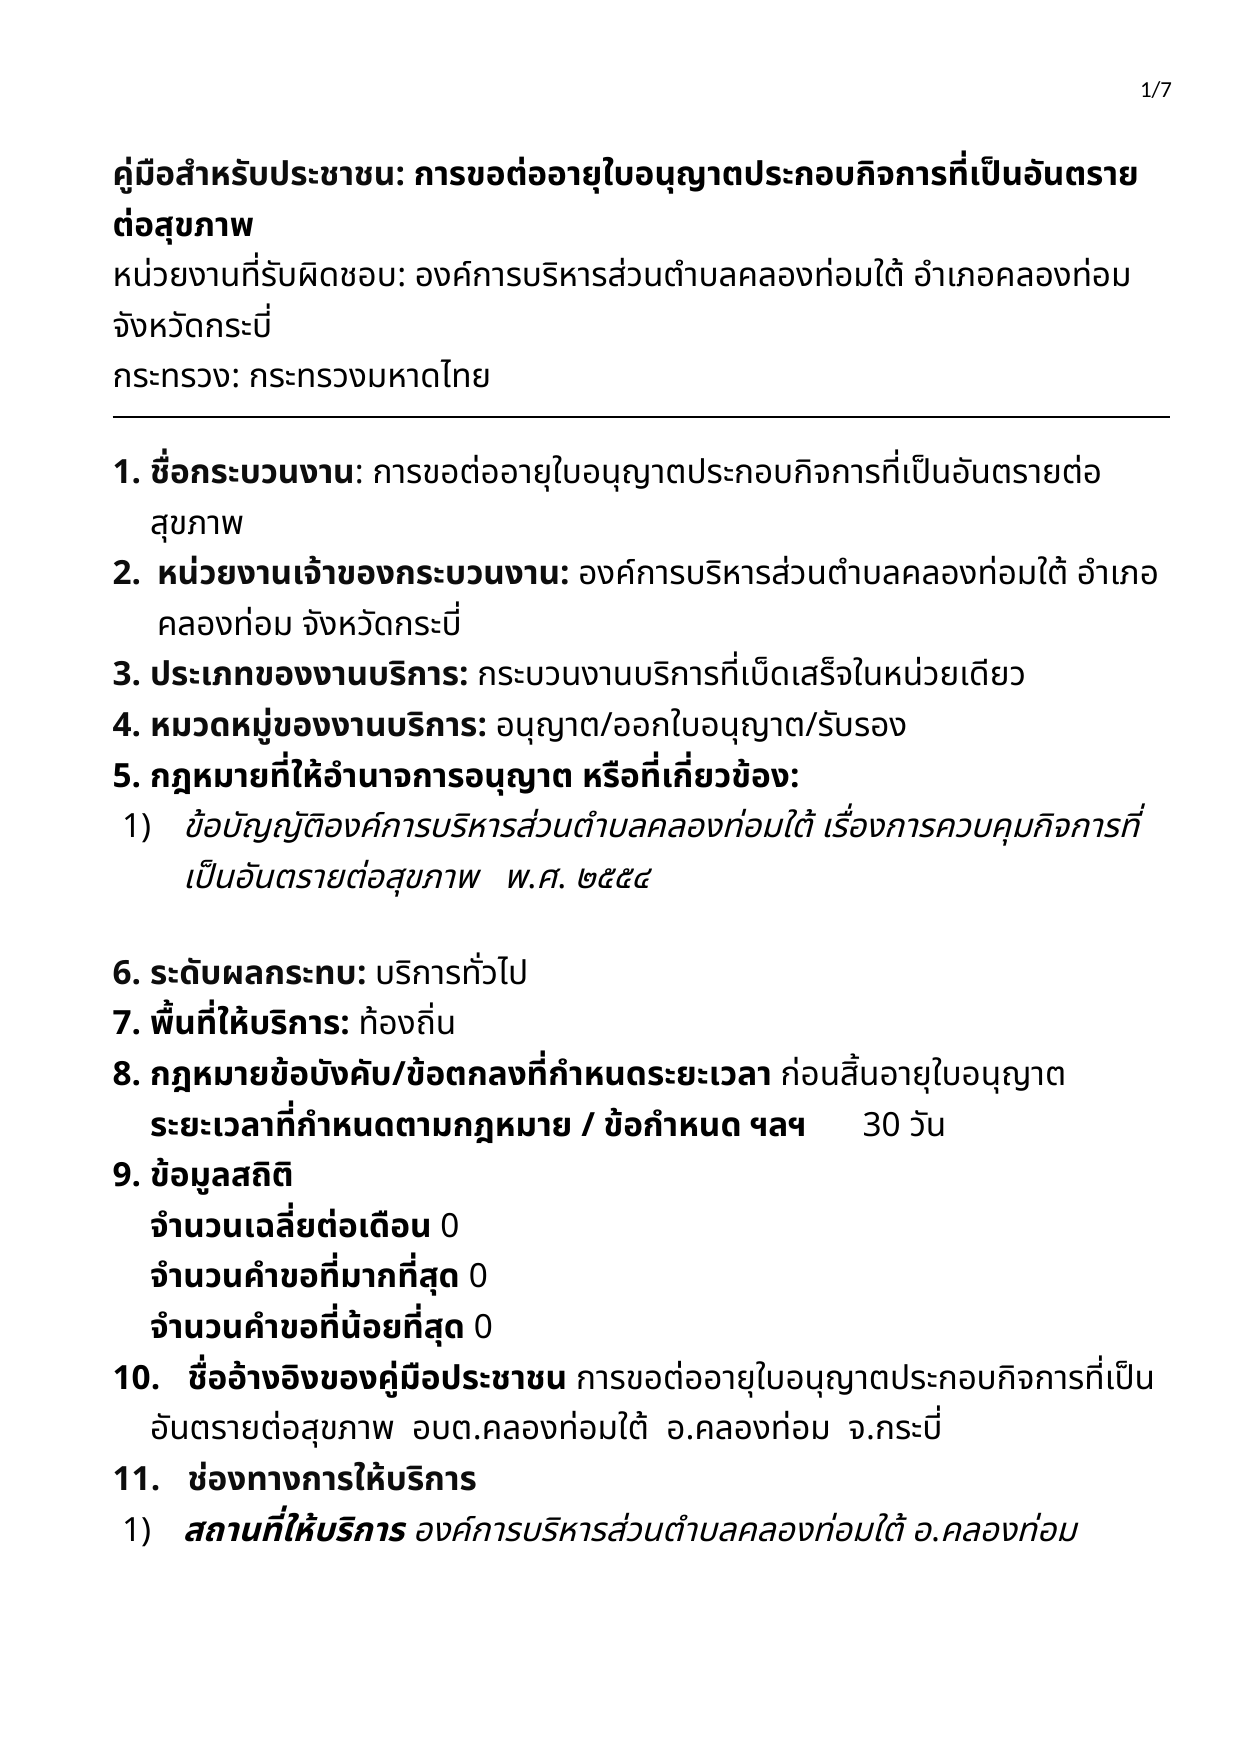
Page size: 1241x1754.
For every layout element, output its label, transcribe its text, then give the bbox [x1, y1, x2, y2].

list กฎหมายที่ให้อำนาจการอนุญาต หรือที่เกี่ยวข้อง: [112, 751, 1172, 802]
list กฎหมายข้อบังคับ/ข้อตกลงที่กำหนดระยะเวลา ก่อนสิ้นอายุใบอนุญาต [112, 1050, 1172, 1100]
list ประเภทของงานบริการ: กระบวนงานบริการที่เบ็ดเสร็จในหน่วยเดียว [112, 650, 1172, 701]
text จำนวนเฉลี่ยต่อเดือน 0 [112, 1202, 1172, 1252]
text กระทรวง: กระทรวงมหาดไทย [112, 352, 1172, 403]
list ชื่อกระบวนงาน: การขอต่ออายุใบอนุญาตประกอบกิจการที่เป็นอันตรายต่อสุขภาพ [112, 448, 1172, 549]
text จำนวนคำขอที่มากที่สุด 0 [112, 1252, 1172, 1303]
text คู่มือสำหรับประชาชน: การขอต่ออายุใบอนุญาตประกอบกิจการที่เป็นอันตรายต่อสุขภาพ [112, 150, 1172, 251]
list ช่องทางการให้บริการ [112, 1455, 1172, 1505]
list ข้อมูลสถิติ [112, 1151, 1172, 1202]
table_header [171, 1505, 1176, 1556]
list พื้นที่ให้บริการ: ท้องถิ่น [112, 999, 1172, 1050]
list ระดับผลกระทบ: บริการทั่วไป [112, 948, 1172, 999]
text หน่วยงานที่รับผิดชอบ: องค์การบริหารส่วนตำบลคลองท่อมใต้ อำเภอคลองท่อม จังหวัดกระบี่ [112, 251, 1172, 352]
text จำนวนคำขอที่น้อยที่สุด 0 [112, 1303, 1172, 1353]
text ระยะเวลาที่กำหนดตามกฎหมาย / ข้อกำหนด ฯลฯ 30 วัน [150, 1100, 1172, 1151]
list ชื่ออ้างอิงของคู่มือประชาชน การขอต่ออายุใบอนุญาตประกอบกิจการที่เป็นอันตรายต่อสุขภาพ อบต.คลองท่อมใต้ อ.คลองท่อม จ.กระบี่ [112, 1353, 1172, 1455]
table_header 1) [101, 802, 171, 948]
table_header 1) [101, 1505, 171, 1556]
table_header ข้อบัญญัติองค์การบริหารส่วนตำบลคลองท่อมใต้ เรื่องการควบคุมกิจการที่เป็นอันตรายต่อสุขภาพ พ.ศ. ๒๕๕๔ [171, 802, 1176, 948]
list หน่วยงานเจ้าของกระบวนงาน: องค์การบริหารส่วนตำบลคลองท่อมใต้ อำเภอคลองท่อม จังหวัดกระบี่ [112, 549, 1172, 650]
list หมวดหมู่ของงานบริการ: อนุญาต/ออกใบอนุญาต/รับรอง [112, 701, 1172, 751]
